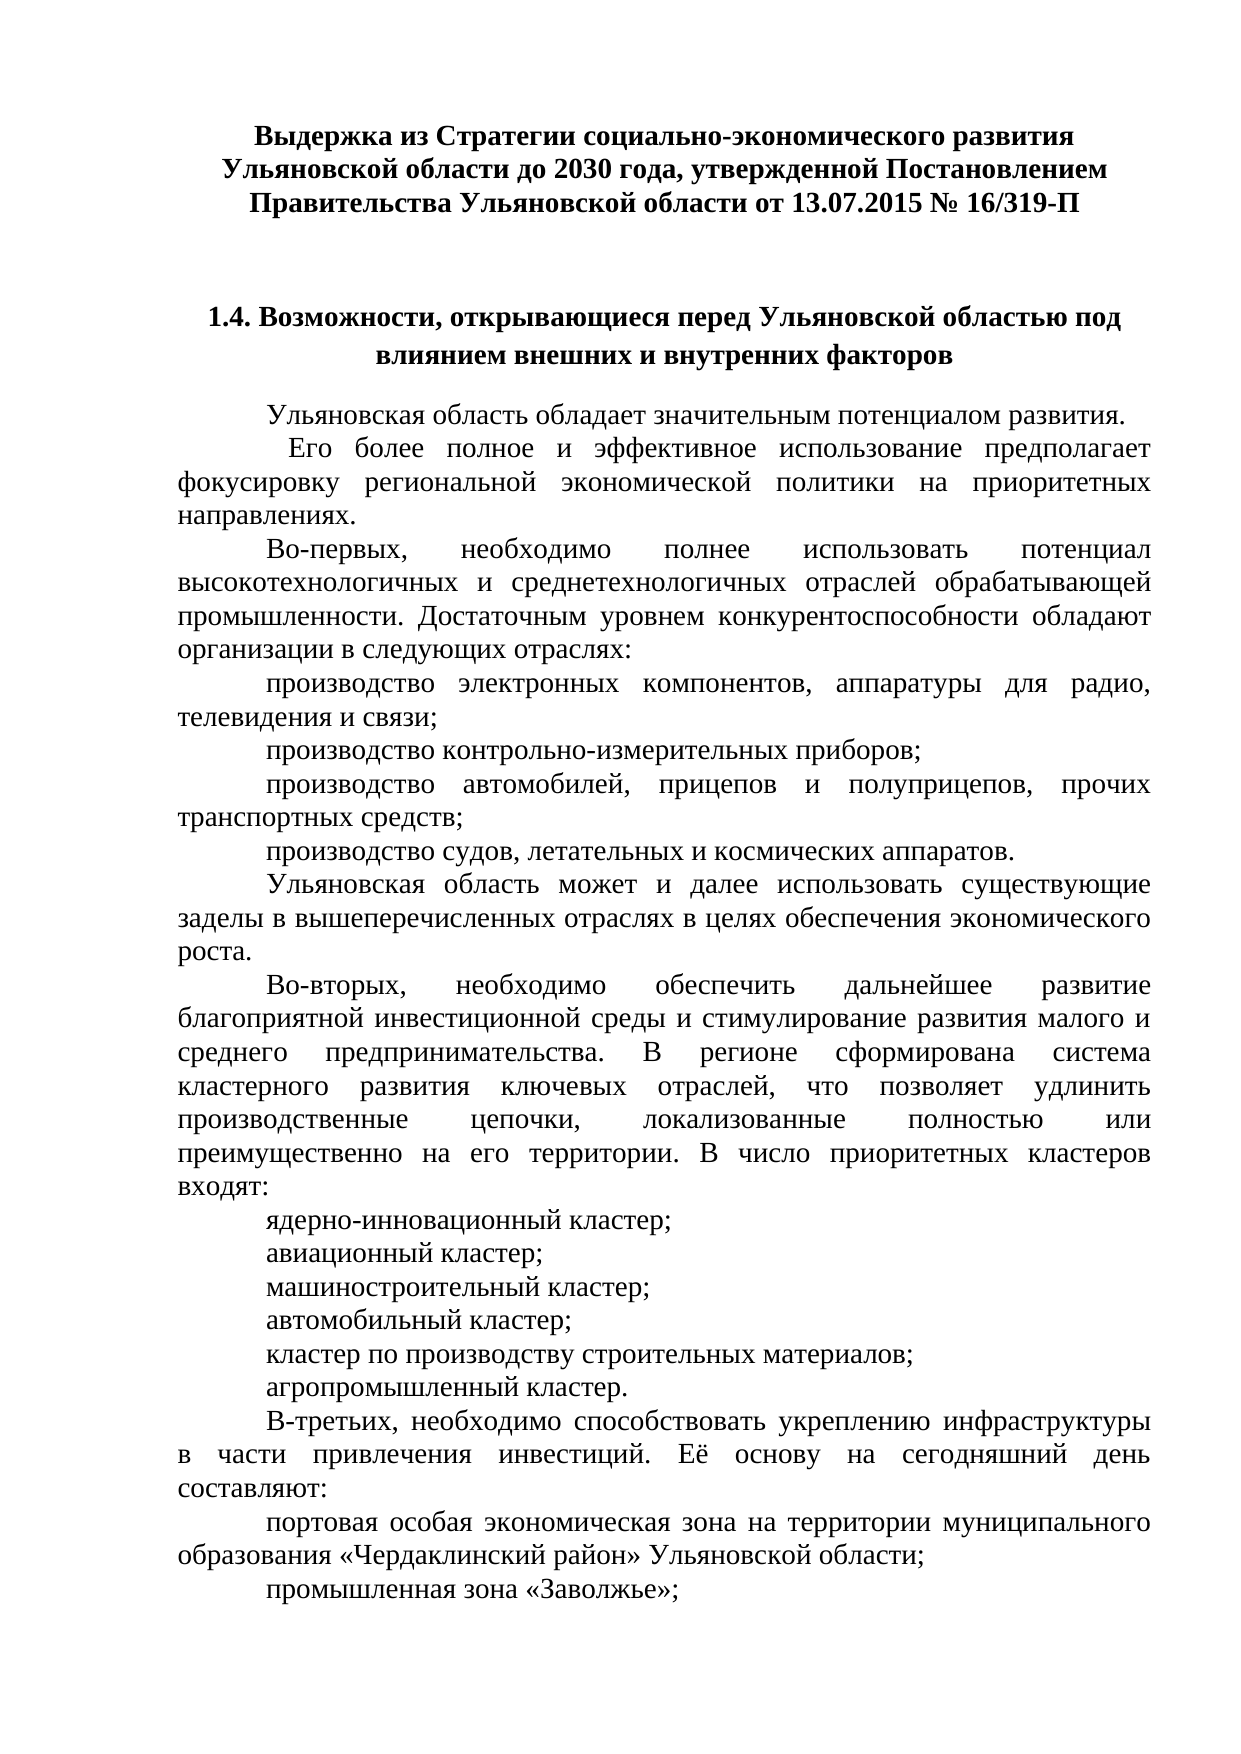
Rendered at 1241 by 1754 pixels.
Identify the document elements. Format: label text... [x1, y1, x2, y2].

text Во-вторых, необходимо обеспечить дальнейшее развитие благоприятной инвестиционной среды и стимулирование развития малого и среднего предпринимательства. В регионе сформирована система кластерного развития ключевых отраслей, что позволяет удлинить производственные цепочки, локализованные полностью или преимущественно на его территории. В число приоритетных кластеров входят: [177, 967, 1152, 1202]
text ядерно-инновационный кластер; [177, 1202, 1152, 1235]
text Во-первых, необходимо полнее использовать потенциал высокотехнологичных и среднетехнологичных отраслей обрабатывающей промышленности. Достаточным уровнем конкурентоспособности обладают организации в следующих отраслях: [177, 531, 1152, 665]
text производство судов, летательных и космических аппаратов. [177, 833, 1152, 866]
text машиностроительный кластер; [177, 1269, 1152, 1302]
text Выдержка из Стратегии социально-экономического развития Ульяновской области до 2030 года, утвержденной Постановлением Правительства Ульяновской области от 13.07.2015 № 16/319-П [177, 118, 1152, 219]
text авиационный кластер; [177, 1235, 1152, 1269]
text Его более полное и эффективное использование предполагает фокусировку региональной экономической политики на приоритетных направлениях. [177, 430, 1152, 531]
text агропромышленный кластер. [177, 1369, 1152, 1403]
text 1.4. Возможности, открывающиеся перед Ульяновской областью под влиянием внешних и внутренних факторов [177, 299, 1152, 371]
text В-третьих, необходимо способствовать укреплению инфраструктуры в части привлечения инвестиций. Её основу на сегодняшний день составляют: [177, 1403, 1152, 1504]
text производство электронных компонентов, аппаратуры для радио, телевидения и связи; [177, 665, 1152, 732]
text Ульяновская область может и далее использовать существующие заделы в вышеперечисленных отраслях в целях обеспечения экономического роста. [177, 866, 1152, 967]
text портовая особая экономическая зона на территории муниципального образования «Чердаклинский район» Ульяновской области; [177, 1504, 1152, 1571]
text кластер по производству строительных материалов; [177, 1336, 1152, 1369]
text производство автомобилей, прицепов и полуприцепов, прочих транспортных средств; [177, 766, 1152, 833]
text промышленная зона «Заволжье»; [177, 1571, 1152, 1604]
text автомобильный кластер; [177, 1302, 1152, 1336]
text Ульяновская область обладает значительным потенциалом развития. [177, 397, 1152, 430]
text производство контрольно-измерительных приборов; [177, 732, 1152, 766]
